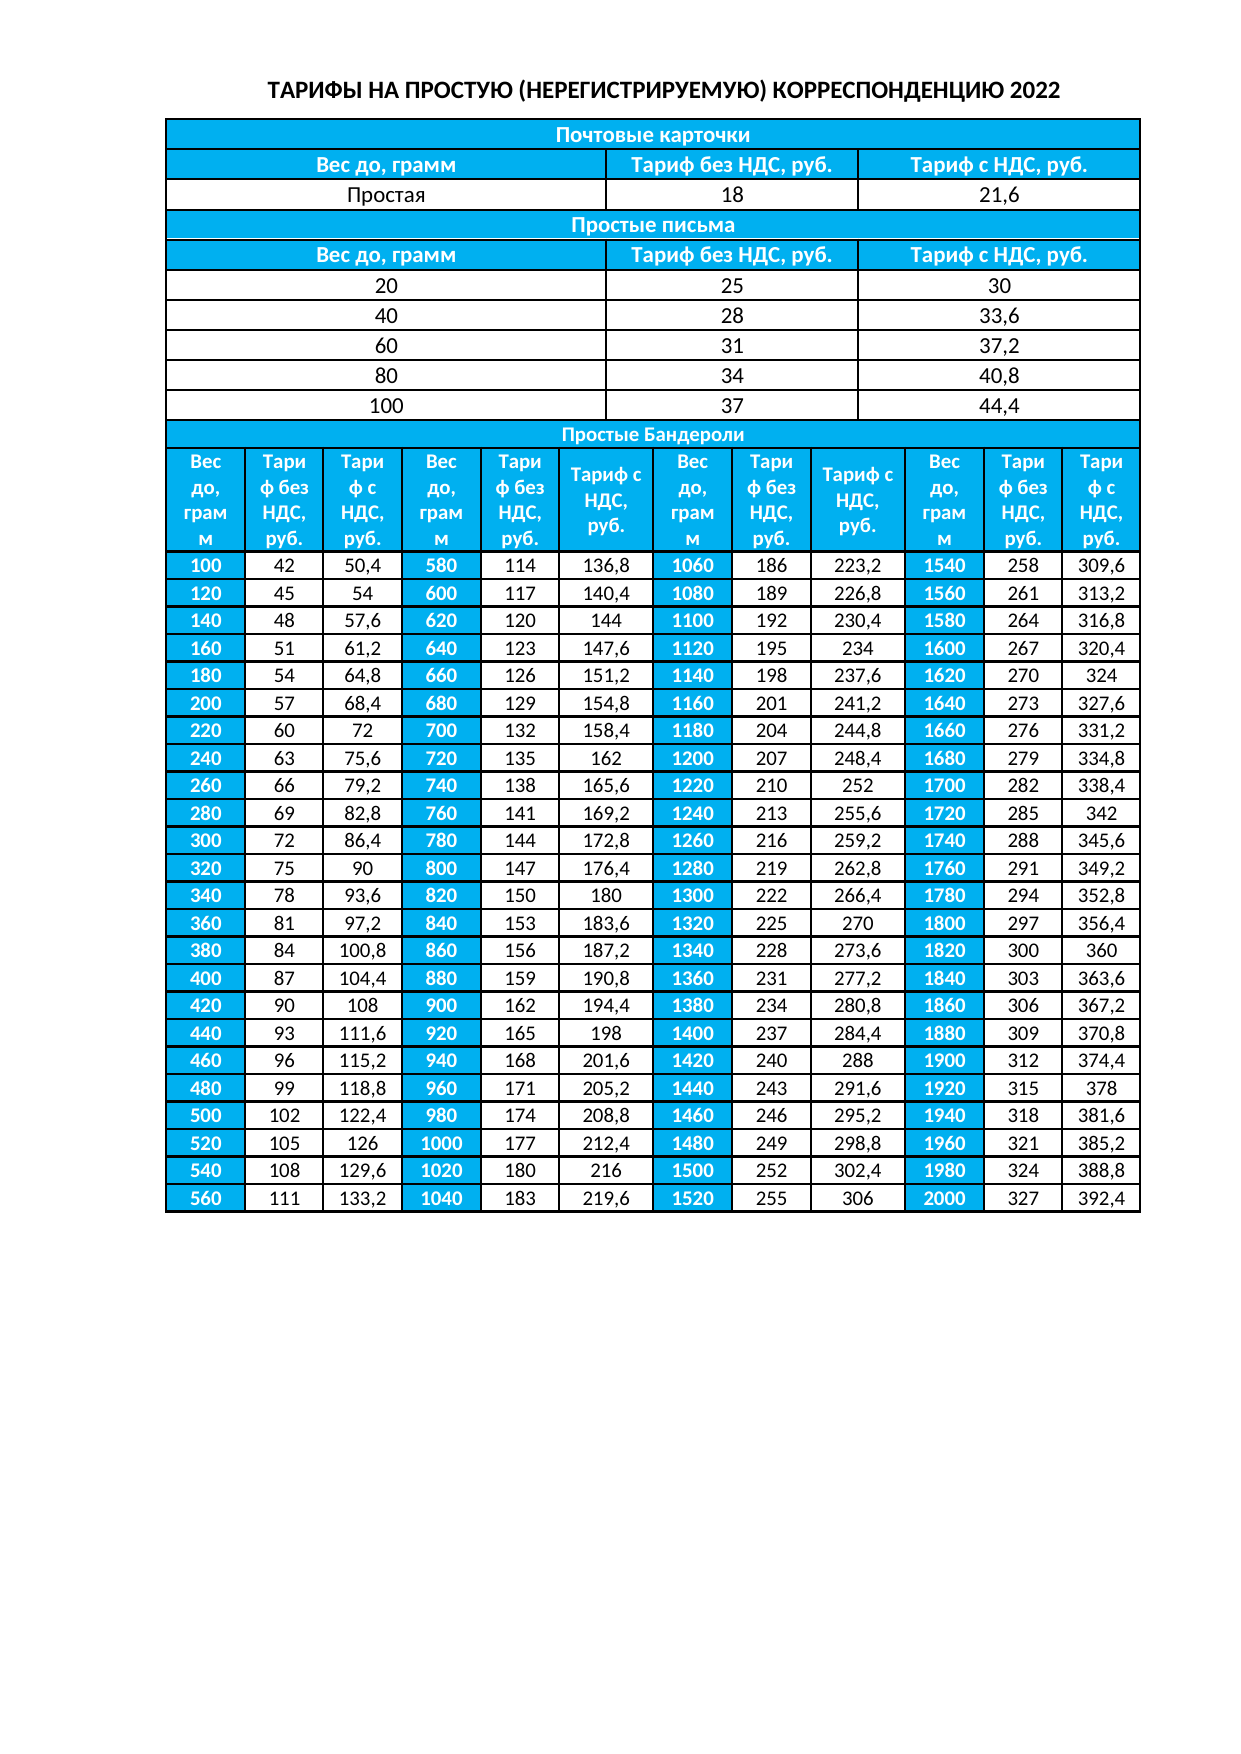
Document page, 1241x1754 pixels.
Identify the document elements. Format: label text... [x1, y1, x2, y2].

table_cell 1940 [906, 1103, 983, 1128]
table_cell 72 [246, 828, 322, 853]
table_cell 82,8 [324, 800, 401, 825]
table_cell 840 [403, 910, 480, 935]
table_cell Вес до, грамм [654, 449, 731, 550]
table_cell 219 [733, 855, 810, 880]
table_cell 135 [482, 745, 558, 770]
table_cell 212,4 [560, 1130, 652, 1155]
table_cell 220 [167, 718, 244, 743]
table_cell 1300 [654, 883, 731, 908]
table_cell 37 [607, 391, 857, 419]
table_cell 580 [403, 553, 480, 578]
table_cell 201 [733, 690, 810, 715]
table_cell 252 [812, 773, 904, 798]
table_cell 44,4 [859, 391, 1139, 419]
table_cell 176,4 [560, 855, 652, 880]
table_cell 640 [403, 635, 480, 660]
table_cell Тариф без НДС, руб. [733, 449, 810, 550]
table_cell 460 [167, 1048, 244, 1073]
table_cell 284,4 [812, 1020, 904, 1045]
table_cell 255 [733, 1185, 810, 1210]
table_cell Простые письма [167, 211, 1139, 238]
table_cell 54 [246, 663, 322, 688]
table_cell 64,8 [324, 663, 401, 688]
table_cell 385,2 [1063, 1130, 1139, 1155]
table_cell 309 [985, 1020, 1061, 1045]
table_cell 159 [482, 965, 558, 990]
table_cell 1560 [906, 580, 983, 605]
table_cell Тариф с НДС, руб. [324, 449, 401, 550]
table_cell 1100 [654, 608, 731, 633]
table_cell 320 [167, 855, 244, 880]
table_cell 306 [985, 993, 1061, 1018]
table_cell 400 [167, 965, 244, 990]
table_cell 165,6 [560, 773, 652, 798]
table_cell 262,8 [812, 855, 904, 880]
table_cell 237,6 [812, 663, 904, 688]
table_cell 111,6 [324, 1020, 401, 1045]
table_cell 378 [1063, 1075, 1139, 1100]
table_cell 48 [246, 608, 322, 633]
table_cell 280,8 [812, 993, 904, 1018]
table_cell Тариф с НДС, руб. [812, 449, 904, 550]
table_cell 207 [733, 745, 810, 770]
table_cell 147 [482, 855, 558, 880]
table_cell 93,6 [324, 883, 401, 908]
table_cell 222 [733, 883, 810, 908]
table_cell 700 [403, 718, 480, 743]
table_cell 100,8 [324, 938, 401, 963]
table_cell 177 [482, 1130, 558, 1155]
table_cell 318 [985, 1103, 1061, 1128]
table_cell Тариф с НДС, руб. [1063, 449, 1139, 550]
table_cell 1620 [906, 663, 983, 688]
table_cell 169,2 [560, 800, 652, 825]
table_cell 243 [733, 1075, 810, 1100]
table_cell 1040 [403, 1185, 480, 1210]
table_cell Тариф без НДС, руб. [482, 449, 558, 550]
table_cell 252 [733, 1158, 810, 1183]
table_cell 334,8 [1063, 745, 1139, 770]
table_cell Простая [167, 180, 605, 208]
table_cell 79,2 [324, 773, 401, 798]
table_cell 960 [403, 1075, 480, 1100]
table_cell 255,6 [812, 800, 904, 825]
table_cell 198 [560, 1020, 652, 1045]
table_cell 248,4 [812, 745, 904, 770]
table_cell Тариф с НДС, руб. [859, 241, 1139, 269]
table_cell 168 [482, 1048, 558, 1073]
table_cell 147,6 [560, 635, 652, 660]
table_cell Вес до, грамм [403, 449, 480, 550]
table_cell 1920 [906, 1075, 983, 1100]
table_cell 237 [733, 1020, 810, 1045]
table_cell 1500 [654, 1158, 731, 1183]
table_cell 740 [403, 773, 480, 798]
table_cell 223,2 [812, 553, 904, 578]
table_cell 1740 [906, 828, 983, 853]
table_cell 260 [167, 773, 244, 798]
table_cell 291 [985, 855, 1061, 880]
table_cell Тариф без НДС, руб. [985, 449, 1061, 550]
table_cell Простые Бандероли [167, 421, 1139, 447]
table_cell 259,2 [812, 828, 904, 853]
table_header Почтовые карточки [167, 120, 1139, 148]
table_cell 520 [167, 1130, 244, 1155]
table_cell 360 [167, 910, 244, 935]
table_cell 165 [482, 1020, 558, 1045]
table_cell 90 [324, 855, 401, 880]
table_cell 313,2 [1063, 580, 1139, 605]
table_cell 1360 [654, 965, 731, 990]
table_cell 312 [985, 1048, 1061, 1073]
table_cell 108 [246, 1158, 322, 1183]
table_cell 205,2 [560, 1075, 652, 1100]
table_cell 309,6 [1063, 553, 1139, 578]
table_cell 246 [733, 1103, 810, 1128]
table_cell 1160 [654, 690, 731, 715]
table_cell 1660 [906, 718, 983, 743]
table_cell 200 [167, 690, 244, 715]
table_cell 190,8 [560, 965, 652, 990]
table_cell 129 [482, 690, 558, 715]
table_cell 360 [1063, 938, 1139, 963]
table_cell 800 [403, 855, 480, 880]
table_cell 60 [167, 331, 605, 359]
table_cell 61,2 [324, 635, 401, 660]
table_cell 1820 [906, 938, 983, 963]
table_cell 264 [985, 608, 1061, 633]
table_cell 1780 [906, 883, 983, 908]
table_cell Тариф без НДС, руб. [246, 449, 322, 550]
table_cell 900 [403, 993, 480, 1018]
table_cell 1260 [654, 828, 731, 853]
table_cell 1880 [906, 1020, 983, 1045]
table_cell 20 [167, 271, 605, 299]
table_cell 132 [482, 718, 558, 743]
table_cell 540 [167, 1158, 244, 1183]
table_cell 1860 [906, 993, 983, 1018]
table_cell 388,8 [1063, 1158, 1139, 1183]
table_cell 187,2 [560, 938, 652, 963]
table_cell 241,2 [812, 690, 904, 715]
table_cell Вес до, грамм [906, 449, 983, 550]
table_cell 680 [403, 690, 480, 715]
table_cell 660 [403, 663, 480, 688]
table_cell 760 [403, 800, 480, 825]
table_cell 2000 [906, 1185, 983, 1210]
table_cell 302,4 [812, 1158, 904, 1183]
table_cell 162 [560, 745, 652, 770]
table_cell 780 [403, 828, 480, 853]
table_cell 104,4 [324, 965, 401, 990]
table_cell 920 [403, 1020, 480, 1045]
table_cell Тариф без НДС, руб. [607, 241, 857, 269]
table_cell 81 [246, 910, 322, 935]
table_cell 303 [985, 965, 1061, 990]
table_cell 171 [482, 1075, 558, 1100]
table_cell 183 [482, 1185, 558, 1210]
table_cell 291,6 [812, 1075, 904, 1100]
table_cell 138 [482, 773, 558, 798]
table_cell 50,4 [324, 553, 401, 578]
table_cell 327 [985, 1185, 1061, 1210]
table_cell 244,8 [812, 718, 904, 743]
table_cell 40 [167, 301, 605, 329]
table_cell 225 [733, 910, 810, 935]
table_cell 321 [985, 1130, 1061, 1155]
table_cell 620 [403, 608, 480, 633]
table_cell 267 [985, 635, 1061, 660]
table_cell 980 [403, 1103, 480, 1128]
table_cell 1440 [654, 1075, 731, 1100]
table_cell 75,6 [324, 745, 401, 770]
table_cell 189 [733, 580, 810, 605]
table_cell 154,8 [560, 690, 652, 715]
table_cell 560 [167, 1185, 244, 1210]
table_cell 285 [985, 800, 1061, 825]
table_cell 1060 [654, 553, 731, 578]
table_cell 54 [324, 580, 401, 605]
table_cell 1840 [906, 965, 983, 990]
table_cell 216 [560, 1158, 652, 1183]
table_cell 183,6 [560, 910, 652, 935]
table_cell 1240 [654, 800, 731, 825]
table_cell 258 [985, 553, 1061, 578]
table_cell 266,4 [812, 883, 904, 908]
table_cell 316,8 [1063, 608, 1139, 633]
table_cell 123 [482, 635, 558, 660]
table_cell 1640 [906, 690, 983, 715]
table_cell 30 [859, 271, 1139, 299]
table_cell 324 [1063, 663, 1139, 688]
table_cell 1720 [906, 800, 983, 825]
table_cell 880 [403, 965, 480, 990]
table_cell 270 [985, 663, 1061, 688]
table_cell 108 [324, 993, 401, 1018]
table_cell 294 [985, 883, 1061, 908]
table_cell 37,2 [859, 331, 1139, 359]
table_cell 381,6 [1063, 1103, 1139, 1128]
table_cell 174 [482, 1103, 558, 1128]
table_cell 370,8 [1063, 1020, 1139, 1045]
table_cell 1800 [906, 910, 983, 935]
table_cell 60 [246, 718, 322, 743]
table_cell 324 [985, 1158, 1061, 1183]
table_cell 298,8 [812, 1130, 904, 1155]
table_cell 72 [324, 718, 401, 743]
table_cell 440 [167, 1020, 244, 1045]
table_cell 352,8 [1063, 883, 1139, 908]
table_cell 120 [167, 580, 244, 605]
table_cell 34 [607, 361, 857, 389]
table_cell 140 [167, 608, 244, 633]
table_cell 300 [985, 938, 1061, 963]
table_cell 141 [482, 800, 558, 825]
table_cell 1420 [654, 1048, 731, 1073]
table_cell 392,4 [1063, 1185, 1139, 1210]
table_cell 288 [812, 1048, 904, 1073]
table_cell 150 [482, 883, 558, 908]
table_cell 213 [733, 800, 810, 825]
table_cell 28 [607, 301, 857, 329]
table_cell 66 [246, 773, 322, 798]
table_cell 279 [985, 745, 1061, 770]
table_cell 172,8 [560, 828, 652, 853]
table_cell 31 [607, 331, 857, 359]
table_cell 1280 [654, 855, 731, 880]
table_cell 315 [985, 1075, 1061, 1100]
table_cell 114 [482, 553, 558, 578]
table_cell 129,6 [324, 1158, 401, 1183]
table_cell 1480 [654, 1130, 731, 1155]
table_cell 940 [403, 1048, 480, 1073]
table_cell 42 [246, 553, 322, 578]
table_cell 1080 [654, 580, 731, 605]
table_cell 500 [167, 1103, 244, 1128]
table_cell Вес до, грамм [167, 150, 605, 178]
table_cell 69 [246, 800, 322, 825]
table_cell 860 [403, 938, 480, 963]
table_cell 151,2 [560, 663, 652, 688]
table_cell 320,4 [1063, 635, 1139, 660]
table_cell 1980 [906, 1158, 983, 1183]
table_cell 118,8 [324, 1075, 401, 1100]
table_cell 126 [482, 663, 558, 688]
table_cell Тариф с НДС, руб. [560, 449, 652, 550]
table_cell 1600 [906, 635, 983, 660]
table_cell 210 [733, 773, 810, 798]
table_cell 33,6 [859, 301, 1139, 329]
table_cell 261 [985, 580, 1061, 605]
table_cell 300 [167, 828, 244, 853]
table_cell 240 [733, 1048, 810, 1073]
table_cell 133,2 [324, 1185, 401, 1210]
table_cell Тариф без НДС, руб. [607, 150, 857, 178]
table_cell 1460 [654, 1103, 731, 1128]
table_cell 180 [560, 883, 652, 908]
table_cell 194,4 [560, 993, 652, 1018]
table_cell 282 [985, 773, 1061, 798]
table_cell 1960 [906, 1130, 983, 1155]
table_cell 231 [733, 965, 810, 990]
table_cell 600 [403, 580, 480, 605]
table_cell 420 [167, 993, 244, 1018]
table_cell 105 [246, 1130, 322, 1155]
table_cell 367,2 [1063, 993, 1139, 1018]
table_cell Вес до, грамм [167, 241, 605, 269]
table_cell 45 [246, 580, 322, 605]
table_cell 75 [246, 855, 322, 880]
table_cell 1540 [906, 553, 983, 578]
table_cell 102 [246, 1103, 322, 1128]
table_cell 234 [733, 993, 810, 1018]
table_cell 186 [733, 553, 810, 578]
table_cell 180 [482, 1158, 558, 1183]
table_cell 228 [733, 938, 810, 963]
table_cell 356,4 [1063, 910, 1139, 935]
table_cell 21,6 [859, 180, 1139, 208]
table_cell 25 [607, 271, 857, 299]
table_cell 342 [1063, 800, 1139, 825]
table_cell 160 [167, 635, 244, 660]
table_cell 226,8 [812, 580, 904, 605]
table_cell 276 [985, 718, 1061, 743]
table_cell 117 [482, 580, 558, 605]
table_cell 87 [246, 965, 322, 990]
table_cell 180 [167, 663, 244, 688]
table_cell 86,4 [324, 828, 401, 853]
table_cell 480 [167, 1075, 244, 1100]
table_cell 1520 [654, 1185, 731, 1210]
table_cell 1700 [906, 773, 983, 798]
table_cell 1140 [654, 663, 731, 688]
table_cell 234 [812, 635, 904, 660]
table_cell 63 [246, 745, 322, 770]
table_cell 204 [733, 718, 810, 743]
table_cell 90 [246, 993, 322, 1018]
table_cell 363,6 [1063, 965, 1139, 990]
table_cell 1000 [403, 1130, 480, 1155]
table_cell 240 [167, 745, 244, 770]
table_cell 84 [246, 938, 322, 963]
table_cell 1320 [654, 910, 731, 935]
table_cell 306 [812, 1185, 904, 1210]
table_cell 208,8 [560, 1103, 652, 1128]
table_cell 327,6 [1063, 690, 1139, 715]
table_cell 111 [246, 1185, 322, 1210]
table_cell 1380 [654, 993, 731, 1018]
table_cell 297 [985, 910, 1061, 935]
table_cell 144 [560, 608, 652, 633]
table_cell 338,4 [1063, 773, 1139, 798]
table_cell 273 [985, 690, 1061, 715]
table_cell 1020 [403, 1158, 480, 1183]
table_cell Вес до, грамм [167, 449, 244, 550]
table_cell 136,8 [560, 553, 652, 578]
table_cell 99 [246, 1075, 322, 1100]
table_cell 273,6 [812, 938, 904, 963]
table_cell 374,4 [1063, 1048, 1139, 1073]
table_cell 280 [167, 800, 244, 825]
table_cell 162 [482, 993, 558, 1018]
table_cell 380 [167, 938, 244, 963]
table_cell 1220 [654, 773, 731, 798]
table_cell 230,4 [812, 608, 904, 633]
table_cell Тариф с НДС, руб. [859, 150, 1139, 178]
table_cell 1180 [654, 718, 731, 743]
table_cell 153 [482, 910, 558, 935]
table_cell 156 [482, 938, 558, 963]
table_cell 288 [985, 828, 1061, 853]
table_cell 68,4 [324, 690, 401, 715]
table_cell 1680 [906, 745, 983, 770]
table_cell 1340 [654, 938, 731, 963]
table_cell 93 [246, 1020, 322, 1045]
table_cell 295,2 [812, 1103, 904, 1128]
table_cell 345,6 [1063, 828, 1139, 853]
table_cell 1760 [906, 855, 983, 880]
table_cell 349,2 [1063, 855, 1139, 880]
table_cell 97,2 [324, 910, 401, 935]
table_cell 1200 [654, 745, 731, 770]
table_cell 80 [167, 361, 605, 389]
table_cell 1900 [906, 1048, 983, 1073]
table_cell 122,4 [324, 1103, 401, 1128]
table_cell 1400 [654, 1020, 731, 1045]
table_cell 100 [167, 391, 605, 419]
table_cell 51 [246, 635, 322, 660]
table_cell 96 [246, 1048, 322, 1073]
table_cell 18 [607, 180, 857, 208]
table_cell 195 [733, 635, 810, 660]
table_cell 270 [812, 910, 904, 935]
table_cell 249 [733, 1130, 810, 1155]
table_cell 340 [167, 883, 244, 908]
table_cell 140,4 [560, 580, 652, 605]
table_cell 331,2 [1063, 718, 1139, 743]
table_cell 820 [403, 883, 480, 908]
table_cell 144 [482, 828, 558, 853]
table_cell 115,2 [324, 1048, 401, 1073]
table_cell 219,6 [560, 1185, 652, 1210]
table_cell 100 [167, 553, 244, 578]
table_cell 192 [733, 608, 810, 633]
table_cell 1120 [654, 635, 731, 660]
table_cell 57,6 [324, 608, 401, 633]
table_cell 201,6 [560, 1048, 652, 1073]
table_cell 158,4 [560, 718, 652, 743]
table_cell 720 [403, 745, 480, 770]
table_cell 198 [733, 663, 810, 688]
table_cell 78 [246, 883, 322, 908]
table_cell 40,8 [859, 361, 1139, 389]
table_cell 57 [246, 690, 322, 715]
table_cell 216 [733, 828, 810, 853]
table_cell 277,2 [812, 965, 904, 990]
table_cell 1580 [906, 608, 983, 633]
table_cell 126 [324, 1130, 401, 1155]
table_cell 120 [482, 608, 558, 633]
